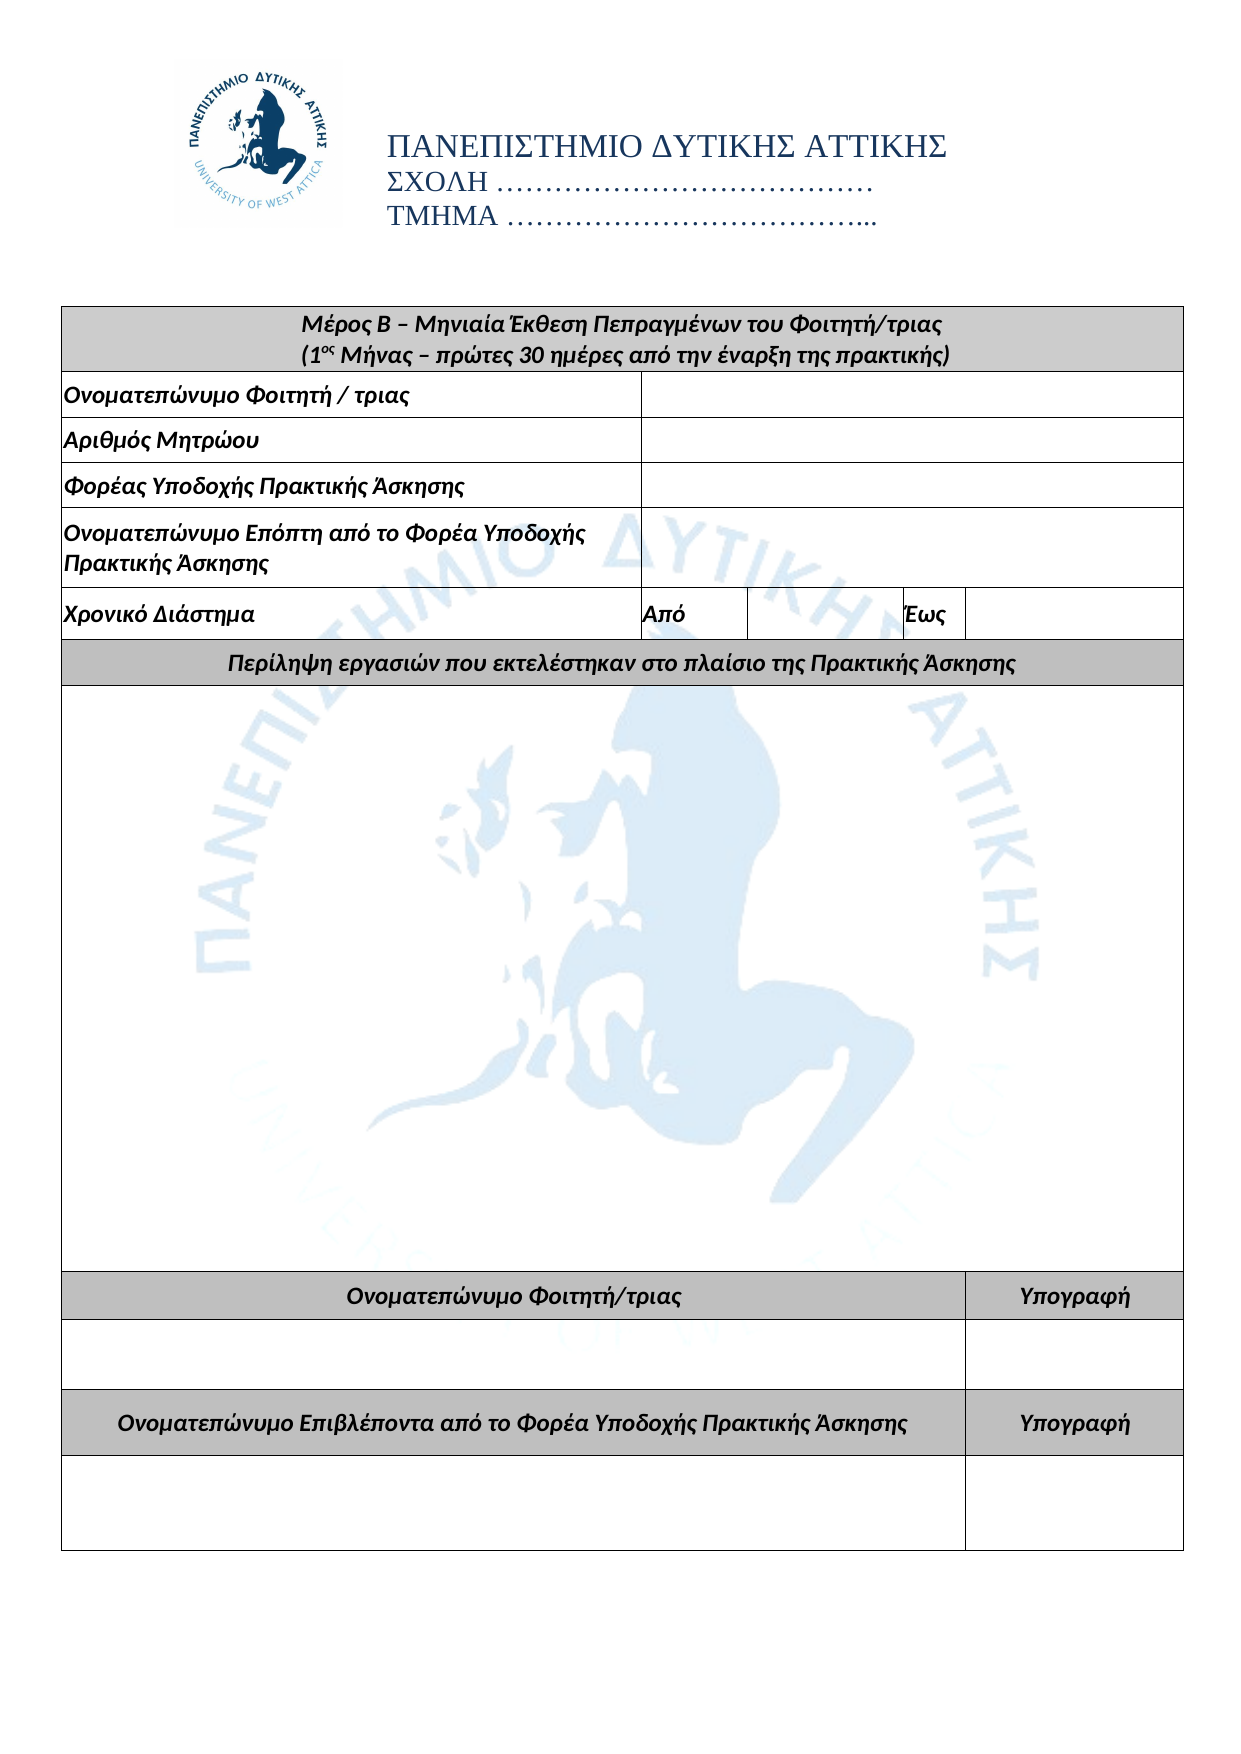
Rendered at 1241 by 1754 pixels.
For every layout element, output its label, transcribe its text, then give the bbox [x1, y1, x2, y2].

table_cell Αριθμός Μητρώου [62, 418, 641, 462]
table_header Μέρος Β – Μηνιαία Έκθεση Πεπραγμένων του Φοιτητή/τριας (1ος Μήνας – πρώτες 30 ημέρες από την έναρξη της πρακτικής) [62, 307, 1183, 371]
table_cell [642, 372, 1183, 417]
table_cell [642, 508, 1183, 587]
table_cell Από [642, 588, 747, 638]
table_cell Ονοματεπώνυμο Επόπτη από το Φορέα Υποδοχής Πρακτικής Άσκησης [62, 508, 641, 587]
table_cell Φορέας Υποδοχής Πρακτικής Άσκησης [62, 463, 641, 507]
table_cell [748, 588, 903, 638]
table_cell Υπογραφή [966, 1390, 1183, 1455]
table_cell Ονοματεπώνυμο Φοιτητή / τριας [62, 372, 641, 417]
table_cell Ονοματεπώνυμο Επιβλέποντα από το Φορέα Υποδοχής Πρακτικής Άσκησης [62, 1390, 965, 1455]
table_cell [62, 686, 1183, 1271]
table_cell [62, 1320, 965, 1389]
table_cell [642, 463, 1183, 507]
table_cell Περίληψη εργασιών που εκτελέστηκαν στο πλαίσιο της Πρακτικής Άσκησης [62, 640, 1183, 685]
table_cell [642, 418, 1183, 462]
table_cell [966, 1320, 1183, 1389]
table_cell [966, 588, 1183, 638]
picture [173, 59, 343, 228]
table_cell Ονοματεπώνυμο Φοιτητή/τριας [62, 1272, 965, 1319]
table_cell Έως [904, 588, 965, 638]
table_cell Χρονικό Διάστημα [62, 588, 641, 638]
table_cell [62, 1456, 965, 1550]
table_cell [966, 1456, 1183, 1550]
table_cell Υπογραφή [966, 1272, 1183, 1319]
